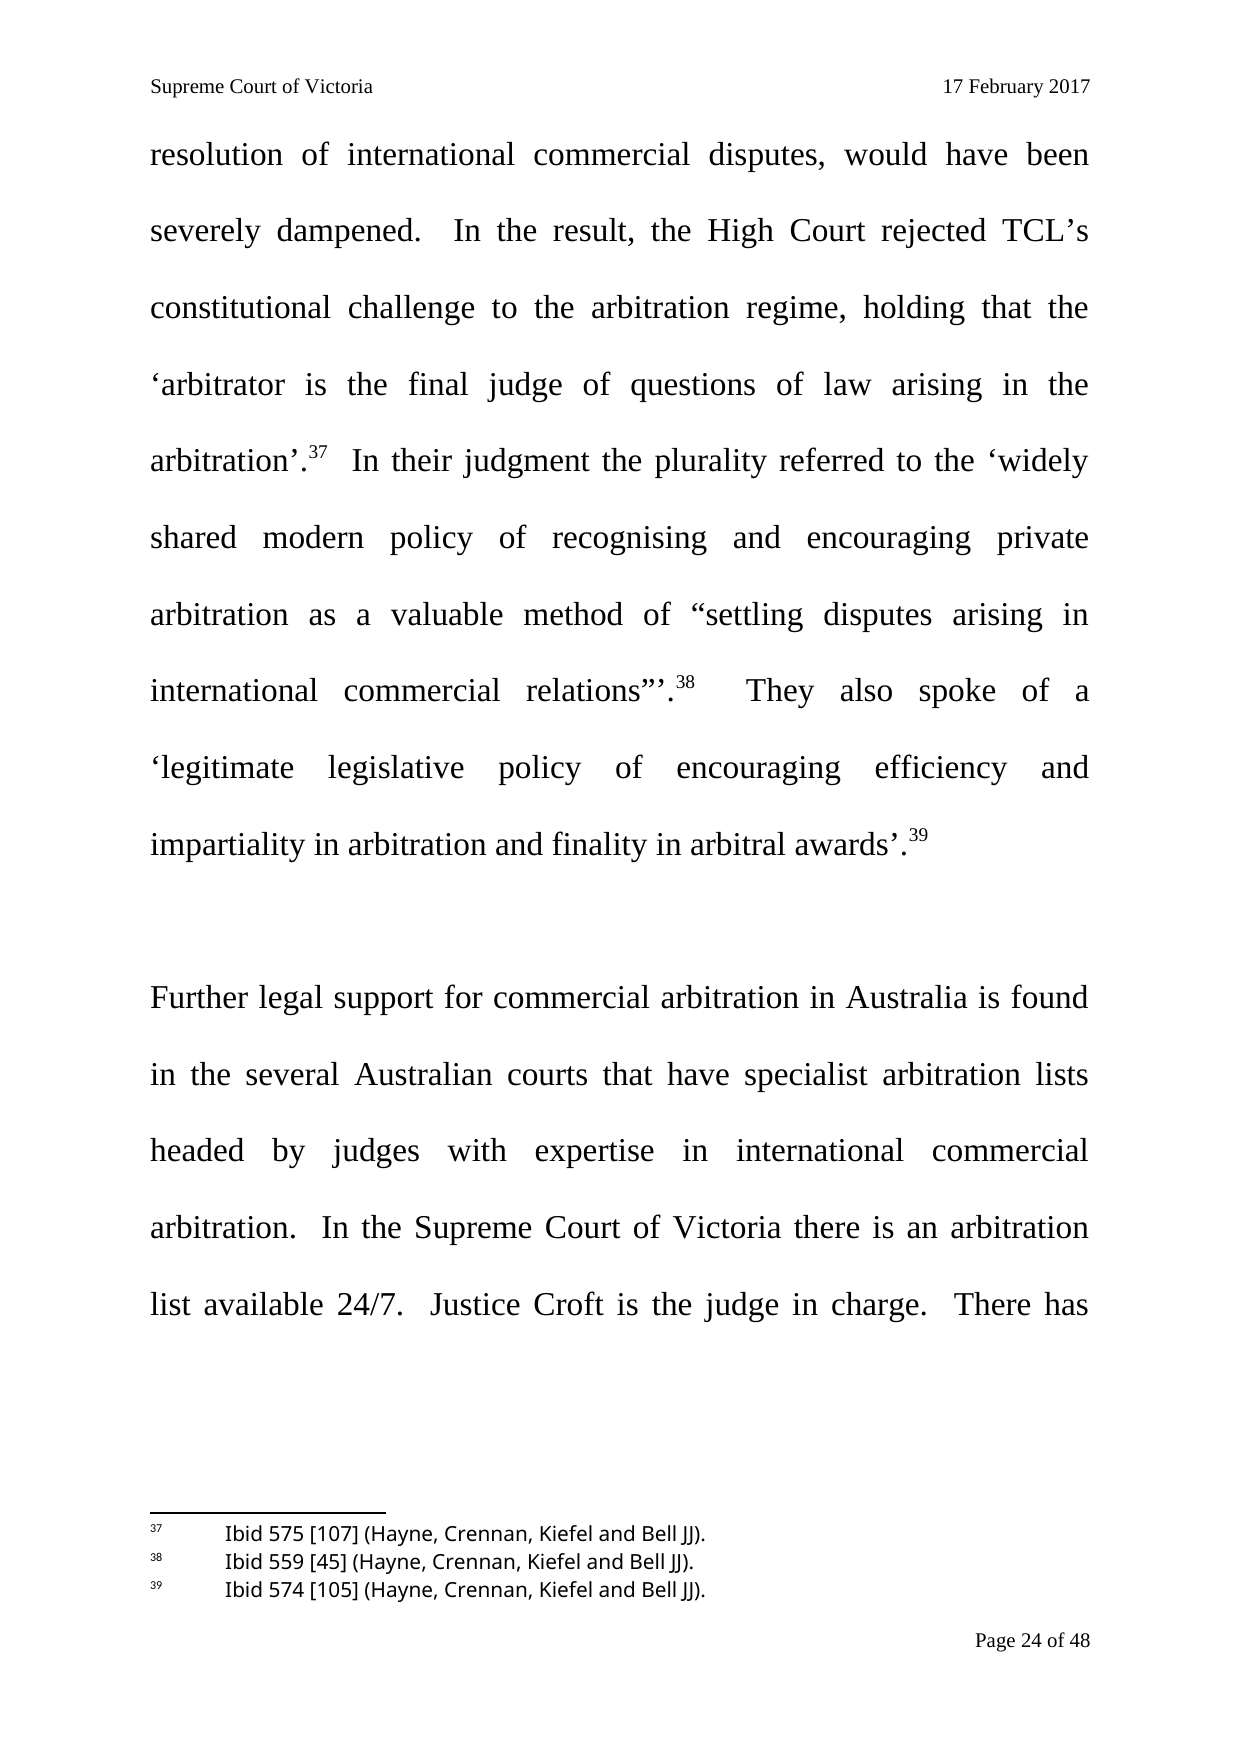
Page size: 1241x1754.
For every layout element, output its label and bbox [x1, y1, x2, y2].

text [150, 977, 1090, 1322]
text [150, 134, 1090, 862]
